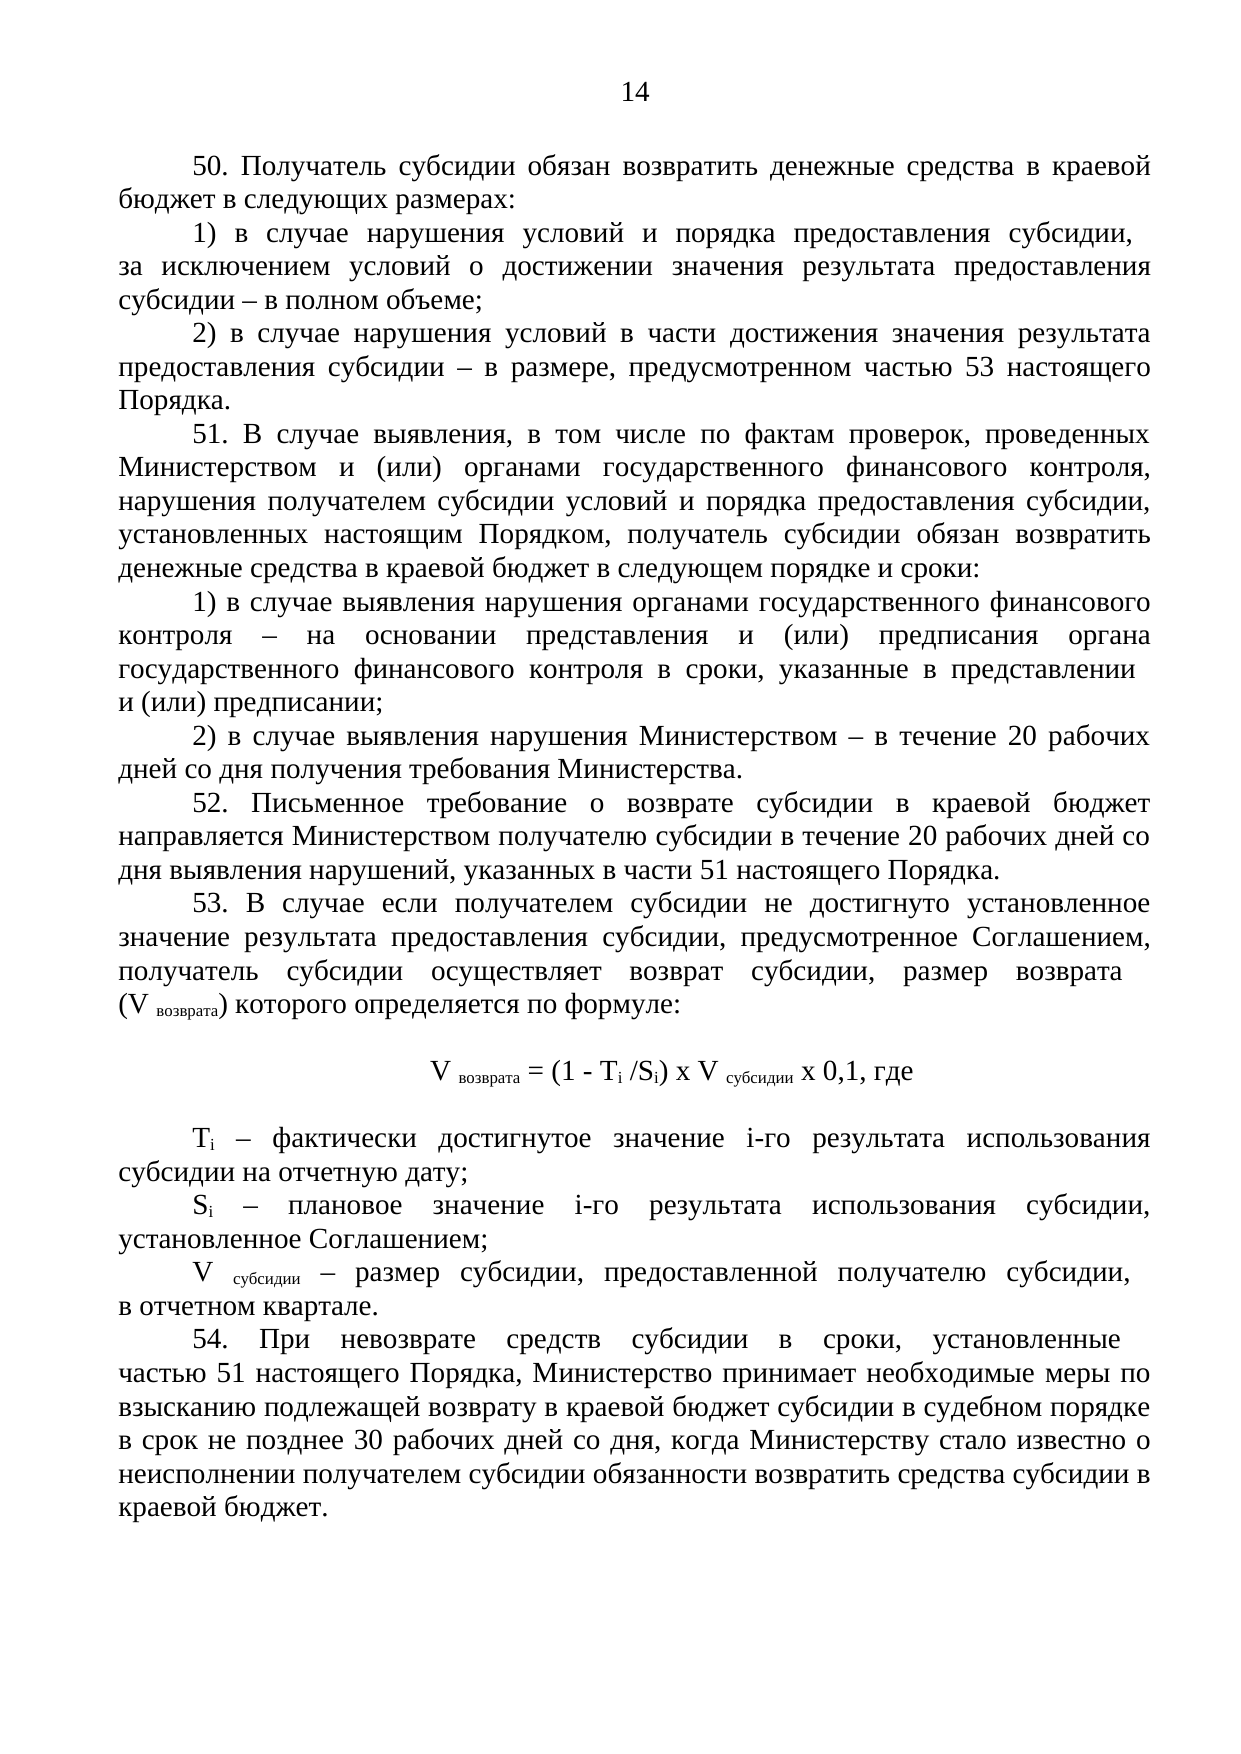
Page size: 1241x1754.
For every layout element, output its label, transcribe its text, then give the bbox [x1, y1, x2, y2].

text V возврата = (1 - Ti /Si) х V субсидии x 0,1, где [118, 1053, 1152, 1087]
text 54. При невозврате средств субсидии в сроки, установленные частью 51 настоящего Порядка, Министерство принимает необходимые меры по взысканию подлежащей возврату в краевой бюджет субсидии в судебном порядке в срок не позднее 30 рабочих дней со дня, когда Министерству стало известно о неисполнении получателем субсидии обязанности возвратить средства субсидии в краевой бюджет. [118, 1322, 1152, 1523]
text 51. В случае выявления, в том числе по фактам проверок, проведенных Министерством и (или) органами государственного финансового контроля, нарушения получателем субсидии условий и порядка предоставления субсидии, установленных настоящим Порядком, получатель субсидии обязан возвратить денежные средства в краевой бюджет в следующем порядке и сроки: [118, 416, 1152, 584]
text 53. В случае если получателем субсидии не достигнуто установленное значение результата предоставления субсидии, предусмотренное Соглашением, получатель субсидии осуществляет возврат субсидии, размер возврата (V возврата) которого определяется по формуле: [118, 886, 1152, 1020]
text 2) в случае выявления нарушения Министерством – в течение 20 рабочих дней со дня получения требования Министерства. [118, 718, 1152, 785]
text 52. Письменное требование о возврате субсидии в краевой бюджет направляется Министерством получателю субсидии в течение 20 рабочих дней со дня выявления нарушений, указанных в части 51 настоящего Порядка. [118, 785, 1152, 886]
text Ti – фактически достигнутое значение i-гo результата использования субсидии на отчетную дату; [118, 1120, 1152, 1187]
text 2) в случае нарушения условий в части достижения значения результата предоставления субсидии – в размере, предусмотренном частью 53 настоящего Порядка. [118, 315, 1152, 416]
text V субсидии – размер субсидии, предоставленной получателю субсидии, в отчетном квартале. [118, 1254, 1152, 1322]
text 1) в случае нарушения условий и порядка предоставления субсидии, за исключением условий о достижении значения результата предоставления субсидии – в полном объеме; [118, 215, 1152, 315]
text 50. Получатель субсидии обязан возвратить денежные средства в краевой бюджет в следующих размерах: [118, 148, 1152, 215]
text Si – плановое значение i-гo результата использования субсидии, установленное Соглашением; [118, 1187, 1152, 1254]
text 1) в случае выявления нарушения органами государственного финансового контроля – на основании представления и (или) предписания органа государственного финансового контроля в сроки, указанные в представлении и (или) предписании; [118, 584, 1152, 718]
